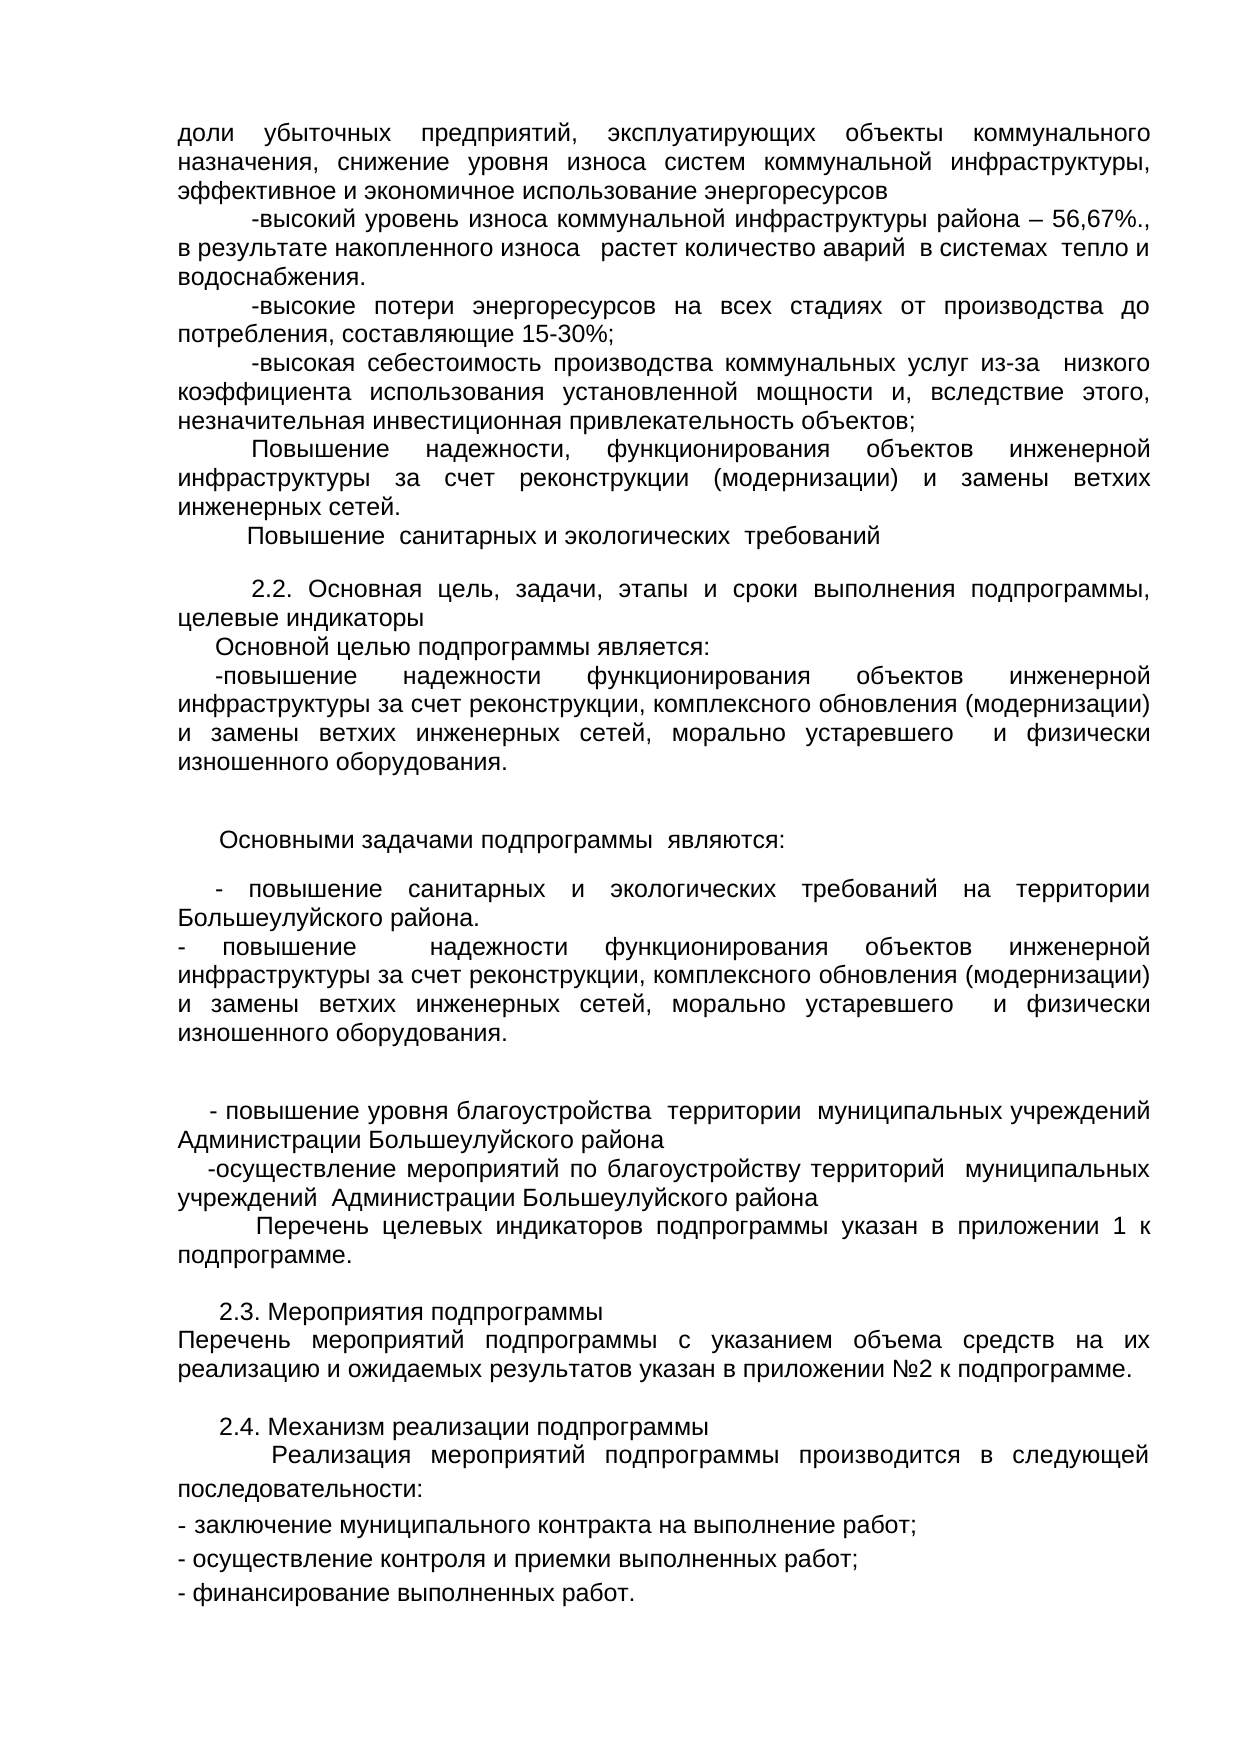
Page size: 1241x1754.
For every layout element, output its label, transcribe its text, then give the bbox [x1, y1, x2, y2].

text - финансирование выполненных работ. [177, 1574, 1152, 1608]
text - повышение уровня благоустройства территории муниципальных учреждений Администрации Большеулуйского района [177, 1096, 1152, 1154]
text - осуществление контроля и приемки выполненных работ; [177, 1540, 1152, 1574]
text -высокие потери энергоресурсов на всех стадиях от производства до потребления, составляющие 15-30%; [177, 291, 1152, 348]
text - повышение надежности функционирования объектов инженерной инфраструктуры за счет реконструкции, комплексного обновления (модернизации) и замены ветхих инженерных сетей, морально устаревшего и физически изношенного оборудования. [177, 932, 1152, 1047]
text Повышение санитарных и экологических требований [177, 521, 1152, 549]
text -повышение надежности функционирования объектов инженерной инфраструктуры за счет реконструкции, комплексного обновления (модернизации) и замены ветхих инженерных сетей, морально устаревшего и физически изношенного оборудования. [177, 661, 1152, 776]
list заключение муниципального контракта на выполнение работ; [178, 1507, 1152, 1540]
text Основными задачами подпрограммы являются: [177, 824, 1152, 853]
text -высокая себестоимость производства коммунальных услуг из-за низкого коэффициента использования установленной мощности и, вследствие этого, незначительная инвестиционная привлекательность объектов; [177, 348, 1152, 434]
text -высокий уровень износа коммунальной инфраструктуры района – 56,67%., в результате накопленного износа растет количество аварий в системах тепло и водоснабжения. [177, 204, 1152, 291]
text 2.4. Механизм реализации подпрограммы [177, 1412, 1152, 1441]
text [177, 118, 1152, 204]
text - повышение санитарных и экологических требований на территории Большеулуйского района. [177, 874, 1152, 932]
text 2.3. Мероприятия подпрограммы [177, 1297, 1152, 1326]
text Перечень целевых индикаторов подпрограммы указан в приложении 1 к подпрограмме. [177, 1211, 1152, 1269]
text 2.2. Основная цель, задачи, этапы и сроки выполнения подпрограммы, целевые индикаторы [177, 574, 1152, 632]
text Повышение надежности, функционирования объектов инженерной инфраструктуры за счет реконструкции (модернизации) и замены ветхих инженерных сетей. [177, 434, 1152, 521]
text Реализация мероприятий подпрограммы производится в следующей последовательности: [177, 1441, 1150, 1502]
text Основной целью подпрограммы является: [177, 632, 1152, 661]
text Перечень мероприятий подпрограммы с указанием объема средств на их реализацию и ожидаемых результатов указан в приложении №2 к подпрограмме. [177, 1326, 1152, 1383]
text -осуществление мероприятий по благоустройству территорий муниципальных учреждений Администрации Большеулуйского района [177, 1154, 1152, 1211]
